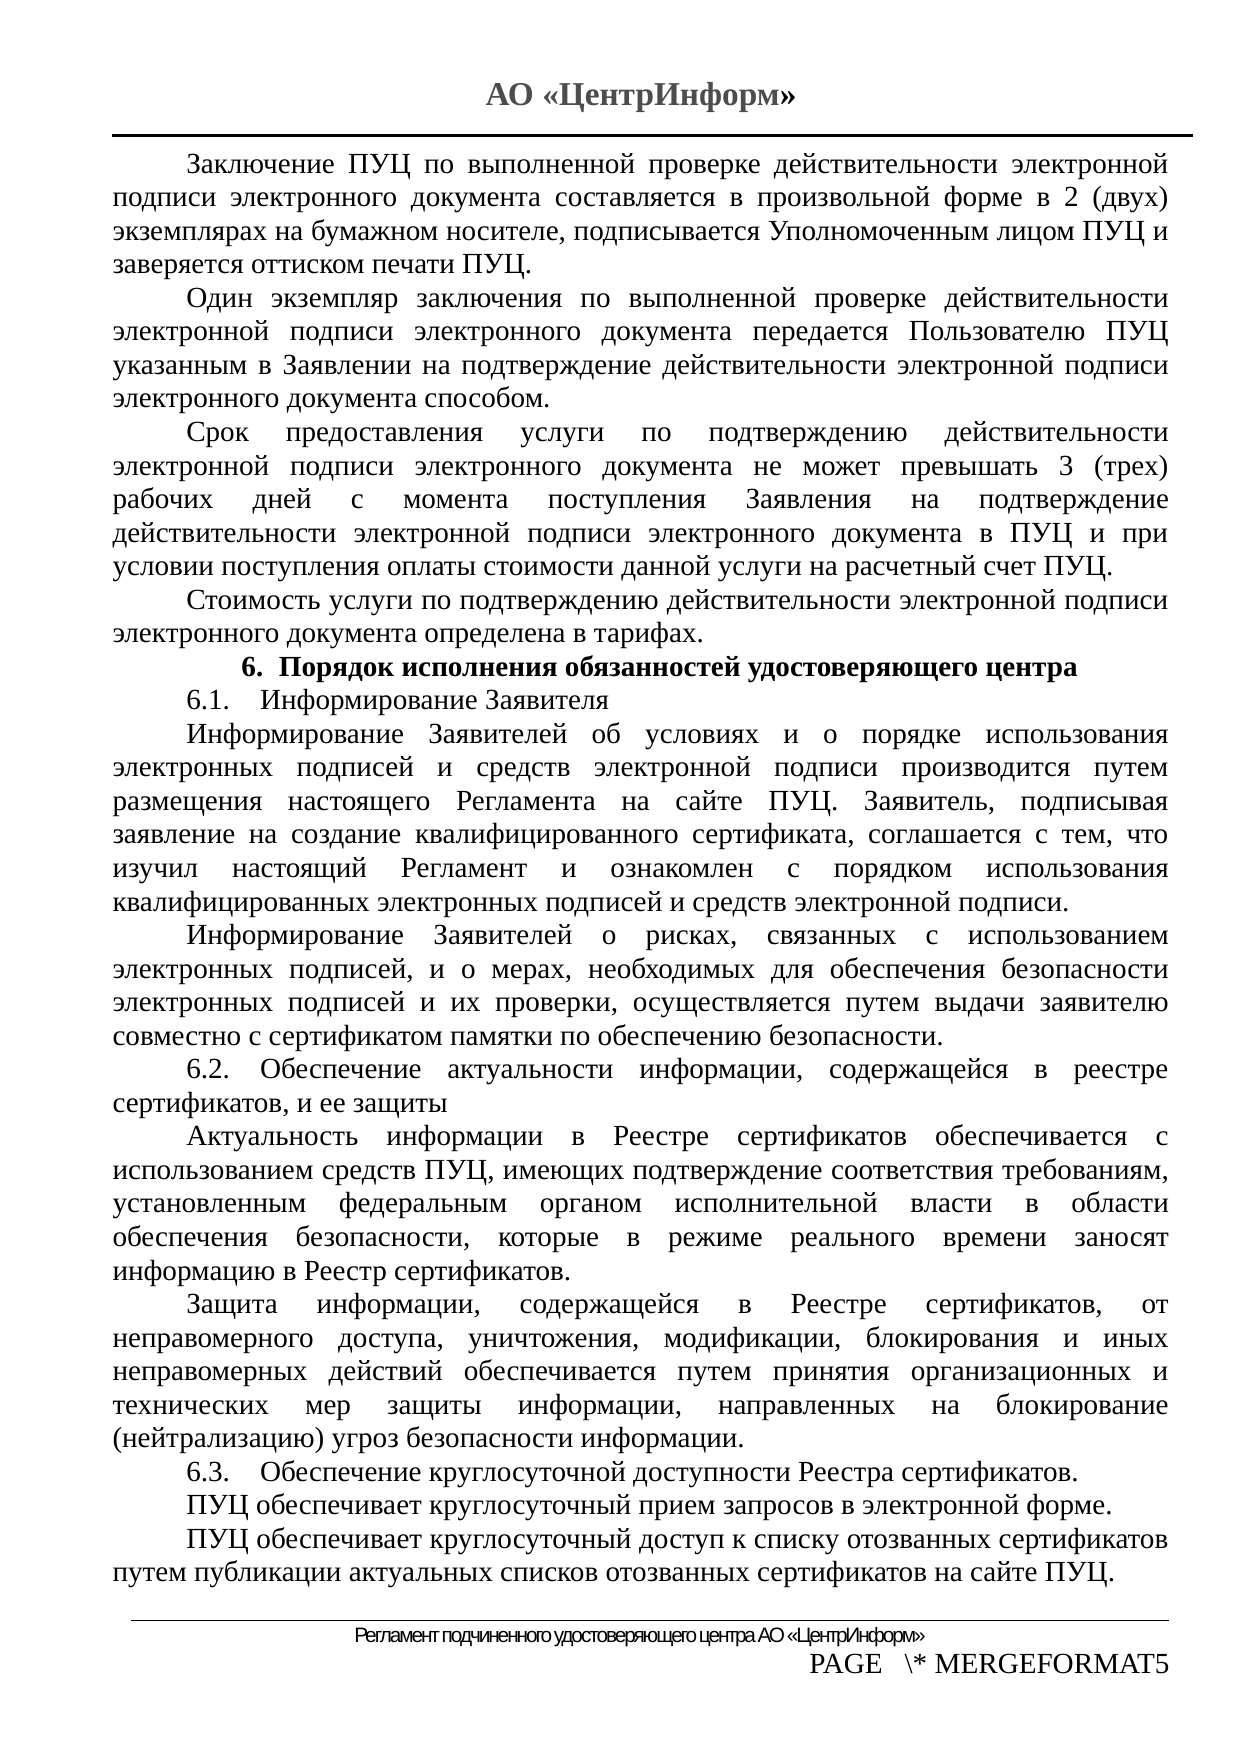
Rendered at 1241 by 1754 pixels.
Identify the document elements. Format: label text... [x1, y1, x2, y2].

text Информирование Заявителей об условиях и о порядке использования электронных подписей и средств электронной подписи производится путем размещения настоящего Регламента на сайте ПУЦ. Заявитель, подписывая заявление на создание квалифицированного сертификата, соглашается с тем, что изучил настоящий Регламент и ознакомлен с порядком использования квалифицированных электронных подписей и средств электронной подписи. [112, 716, 1169, 917]
list Порядок исполнения обязанностей удостоверяющего центра [150, 649, 1169, 682]
text Срок предоставления услуги по подтверждению действительности электронной подписи электронного документа не может превышать 3 (трех) рабочих дней с момента поступления Заявления на подтверждение действительности электронной подписи электронного документа в ПУЦ и при условии поступления оплаты стоимости данной услуги на расчетный счет ПУЦ. [112, 414, 1169, 582]
text ПУЦ обеспечивает круглосуточный прием запросов в электронной форме. [112, 1487, 1169, 1521]
list Обеспечение круглосуточной доступности Реестра сертификатов. [112, 1454, 1169, 1487]
text Защита информации, содержащейся в Реестре сертификатов, от неправомерного доступа, уничтожения, модификации, блокирования и иных неправомерных действий обеспечивается путем принятия организационных и технических мер защиты информации, направленных на блокирование (нейтрализацию) угроз безопасности информации. [112, 1286, 1169, 1454]
text ПУЦ обеспечивает круглосуточный доступ к списку отозванных сертификатов путем публикации актуальных списков отозванных сертификатов на сайте ПУЦ. [112, 1521, 1169, 1588]
text Один экземпляр заключения по выполненной проверке действительности электронной подписи электронного документа передается Пользователю ПУЦ указанным в Заявлении на подтверждение действительности электронной подписи электронного документа способом. [112, 280, 1169, 414]
text Актуальность информации в Реестре сертификатов обеспечивается с использованием средств ПУЦ, имеющих подтверждение соответствия требованиям, установленным федеральным органом исполнительной власти в области обеспечения безопасности, которые в режиме реального времени заносят информацию в Реестр сертификатов. [112, 1118, 1169, 1286]
list Информирование Заявителя [112, 682, 1169, 716]
text Заключение ПУЦ по выполненной проверке действительности электронной подписи электронного документа составляется в произвольной форме в 2 (двух) экземплярах на бумажном носителе, подписывается Уполномоченным лицом ПУЦ и заверяется оттиском печати ПУЦ. [112, 146, 1169, 280]
text Стоимость услуги по подтверждению действительности электронной подписи электронного документа определена в тарифах. [112, 582, 1169, 649]
list Обеспечение актуальности информации, содержащейся в реестре сертификатов, и ее защиты [112, 1051, 1169, 1118]
text Информирование Заявителей о рисках, связанных с использованием электронных подписей, и о мерах, необходимых для обеспечения безопасности электронных подписей и их проверки, осуществляется путем выдачи заявителю совместно с сертификатом памятки по обеспечению безопасности. [112, 917, 1169, 1051]
